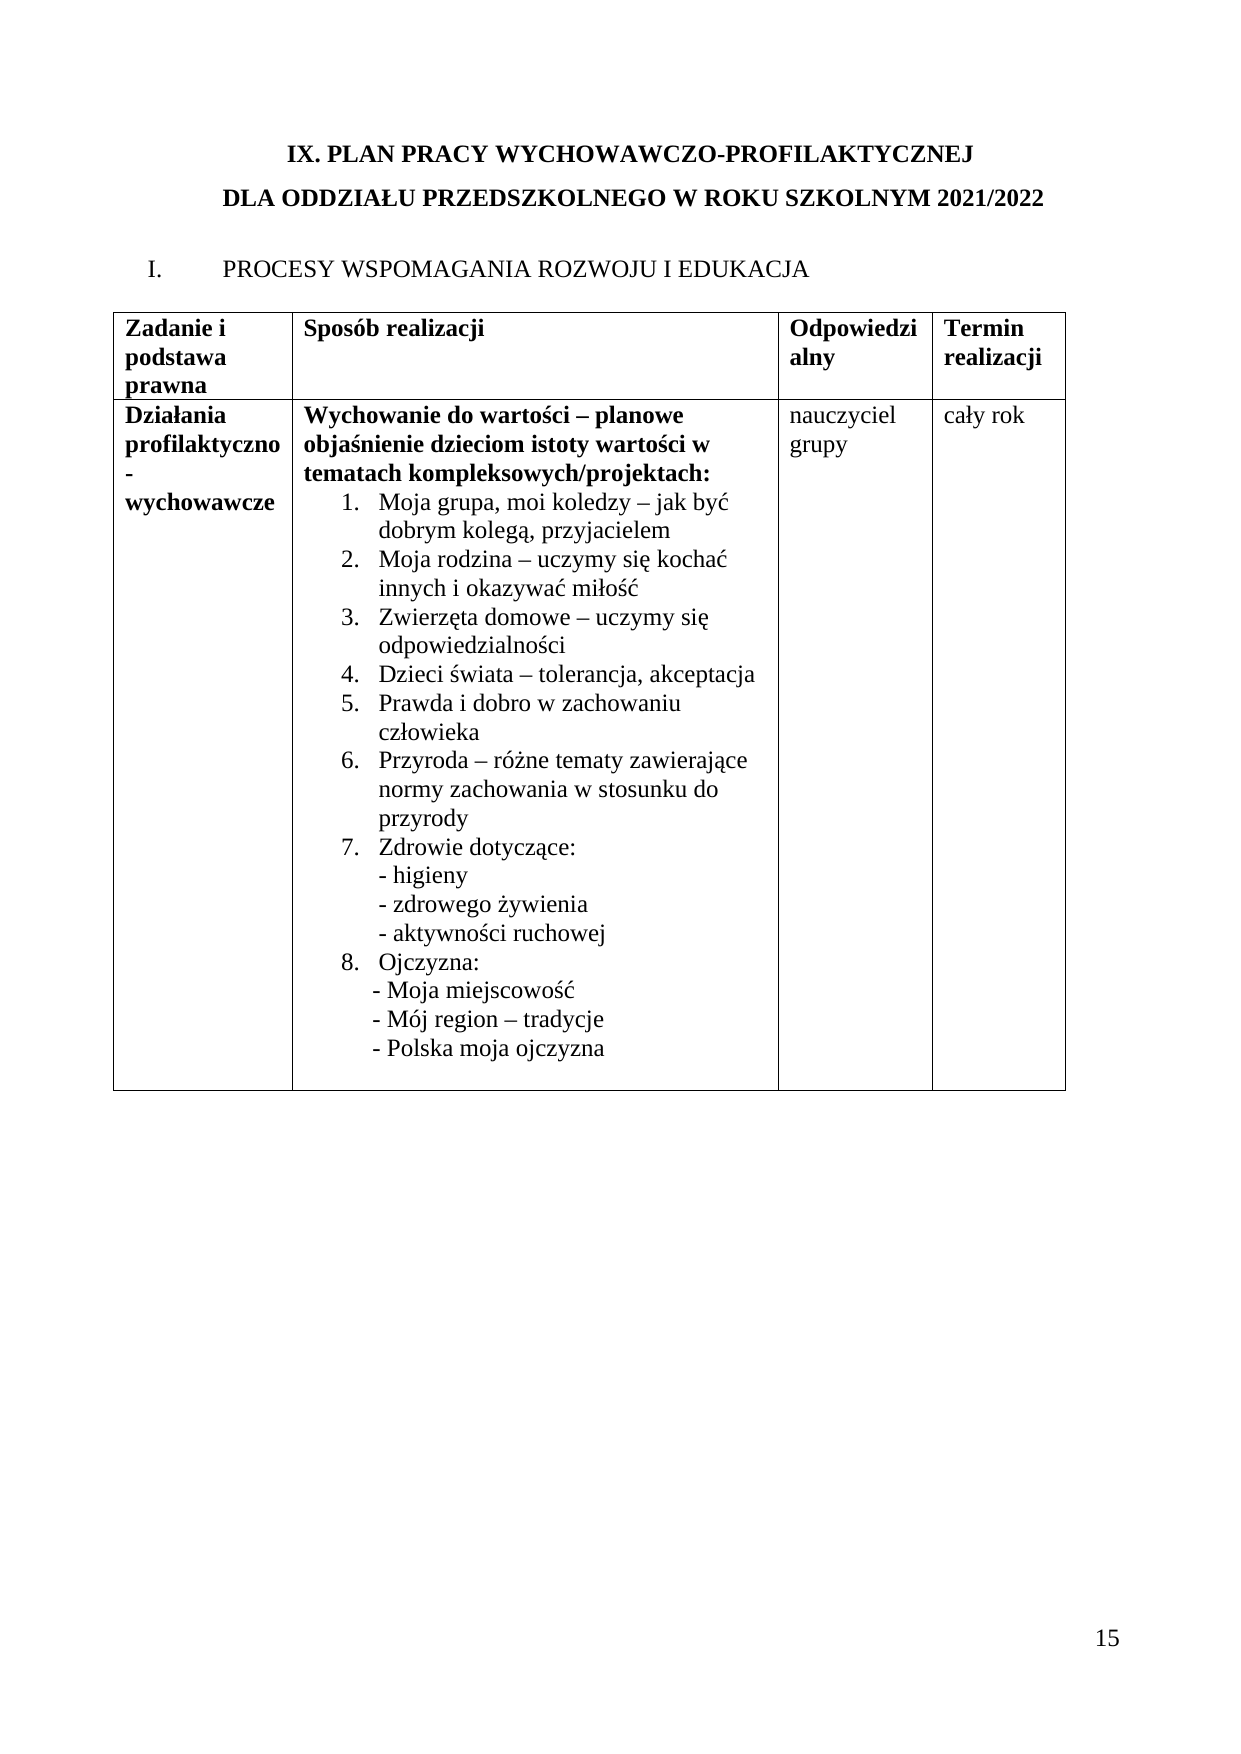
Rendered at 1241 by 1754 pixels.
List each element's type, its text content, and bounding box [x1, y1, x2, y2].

text IX. PLAN PRACY WYCHOWAWCZO-PROFILAKTYCZNEJ DLA ODDZIAŁU PRZEDSZKOLNEGO W ROKU SZKOLNYM 2021/2022 [147, 139, 1119, 211]
list PROCESY WSPOMAGANIA ROZWOJU I EDUKACJA [147, 254, 1119, 283]
table_header Termin realizacji [933, 313, 1065, 399]
table_cell Wychowanie do wartości – planowe objaśnienie dzieciom istoty wartości w tematach kompleksowych/projektach: Moja grupa, moi koledzy – jak być dobrym kolegą, przyjacielem Moja rodzina – uczymy się kochać innych i okazywać miłość Zwierzęta domowe – uczymy się odpowiedzialności Dzieci świata – tolerancja, akceptacja Prawda i dobro w zachowaniu człowieka Przyroda – różne tematy zawierające normy zachowania w stosunku do przyrody Zdrowie dotyczące: - higieny - zdrowego żywienia - aktywności ruchowej 8. Ojczyzna: - Moja miejscowość - Mój region – tradycje - Polska moja ojczyzna [293, 400, 778, 1090]
table_cell Działania profilaktyczno-wychowawcze [114, 400, 292, 1090]
table_header Odpowiedzialny [779, 313, 932, 399]
table_header Zadanie i podstawa prawna [114, 313, 292, 399]
table_cell nauczyciel grupy [779, 400, 932, 1090]
table_cell cały rok [933, 400, 1065, 1090]
table_header Sposób realizacji [293, 313, 778, 399]
